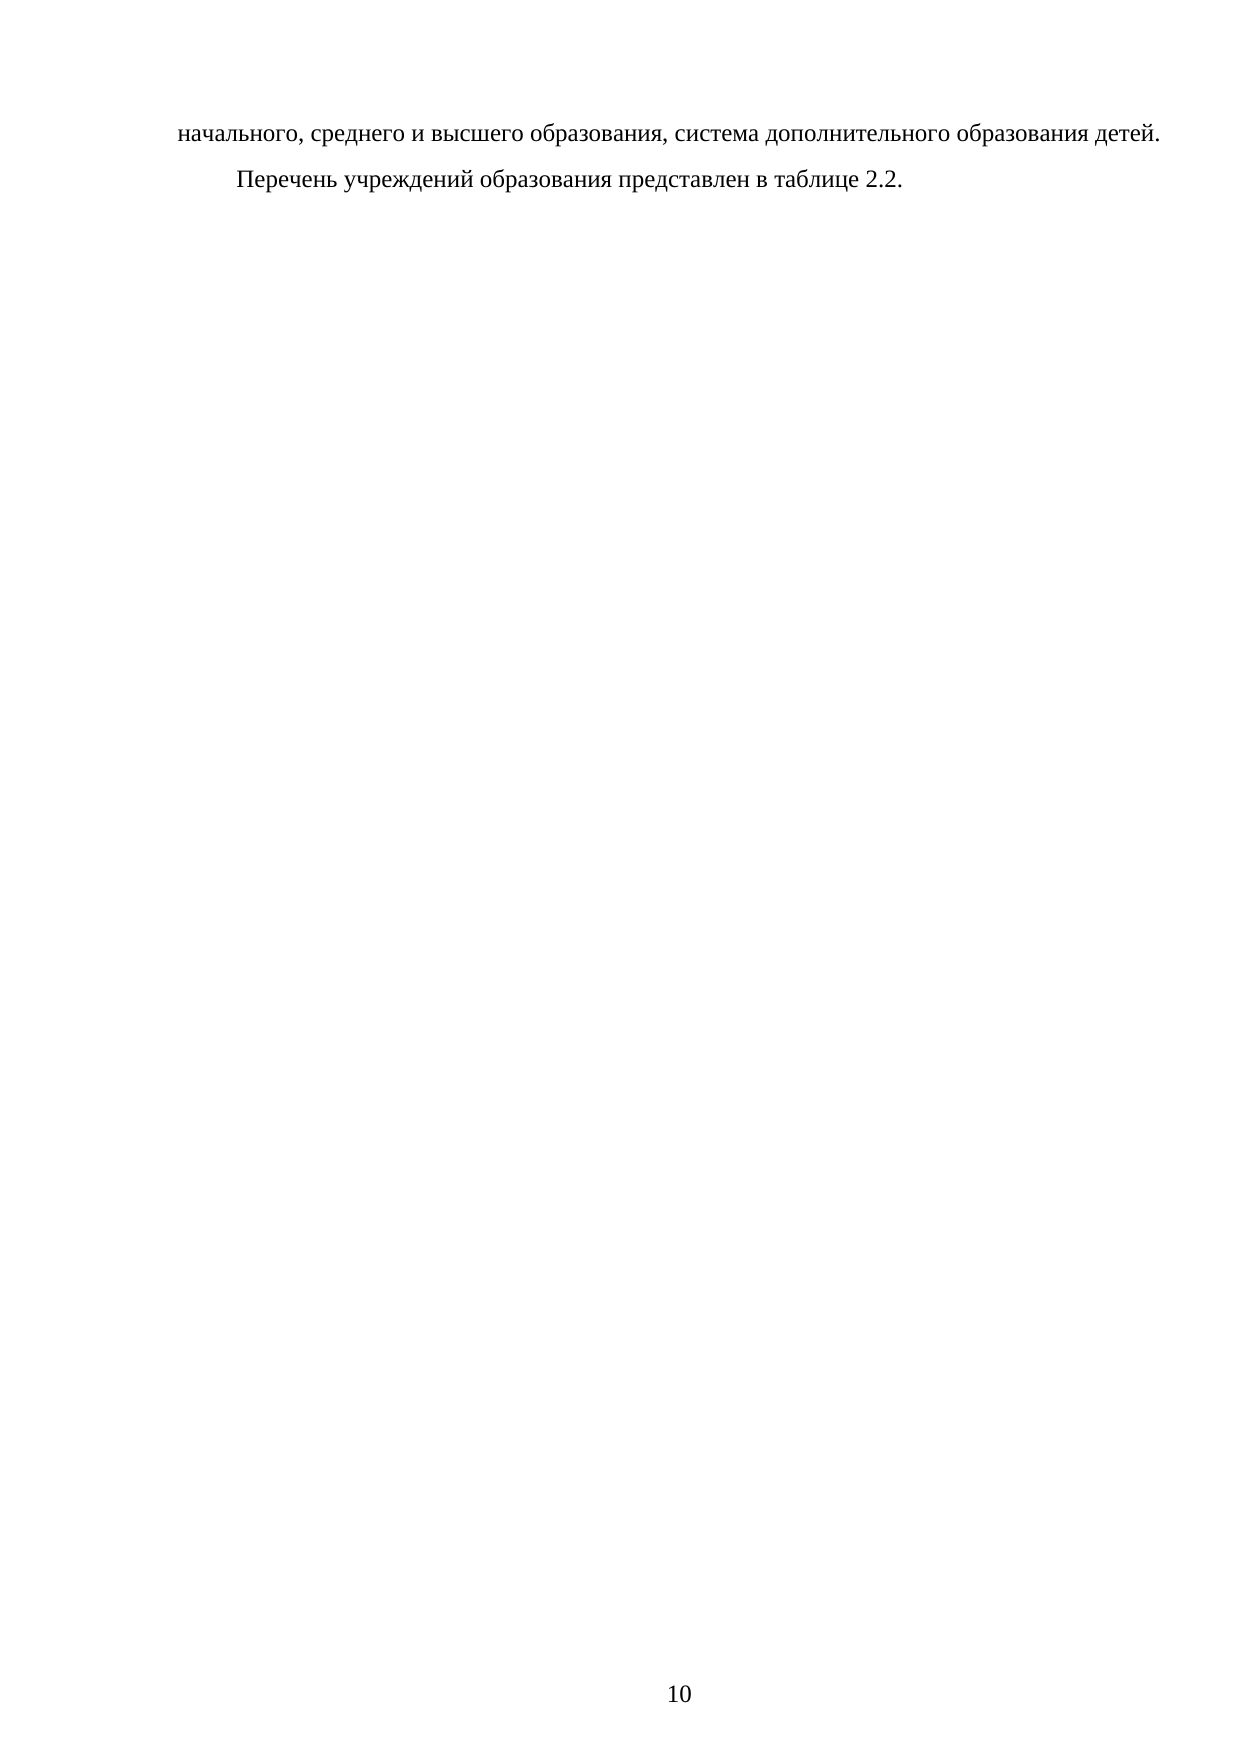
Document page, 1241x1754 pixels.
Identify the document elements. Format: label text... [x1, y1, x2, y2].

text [177, 118, 1181, 147]
text Перечень учреждений образования представлен в таблице 2.2. [177, 164, 1181, 192]
